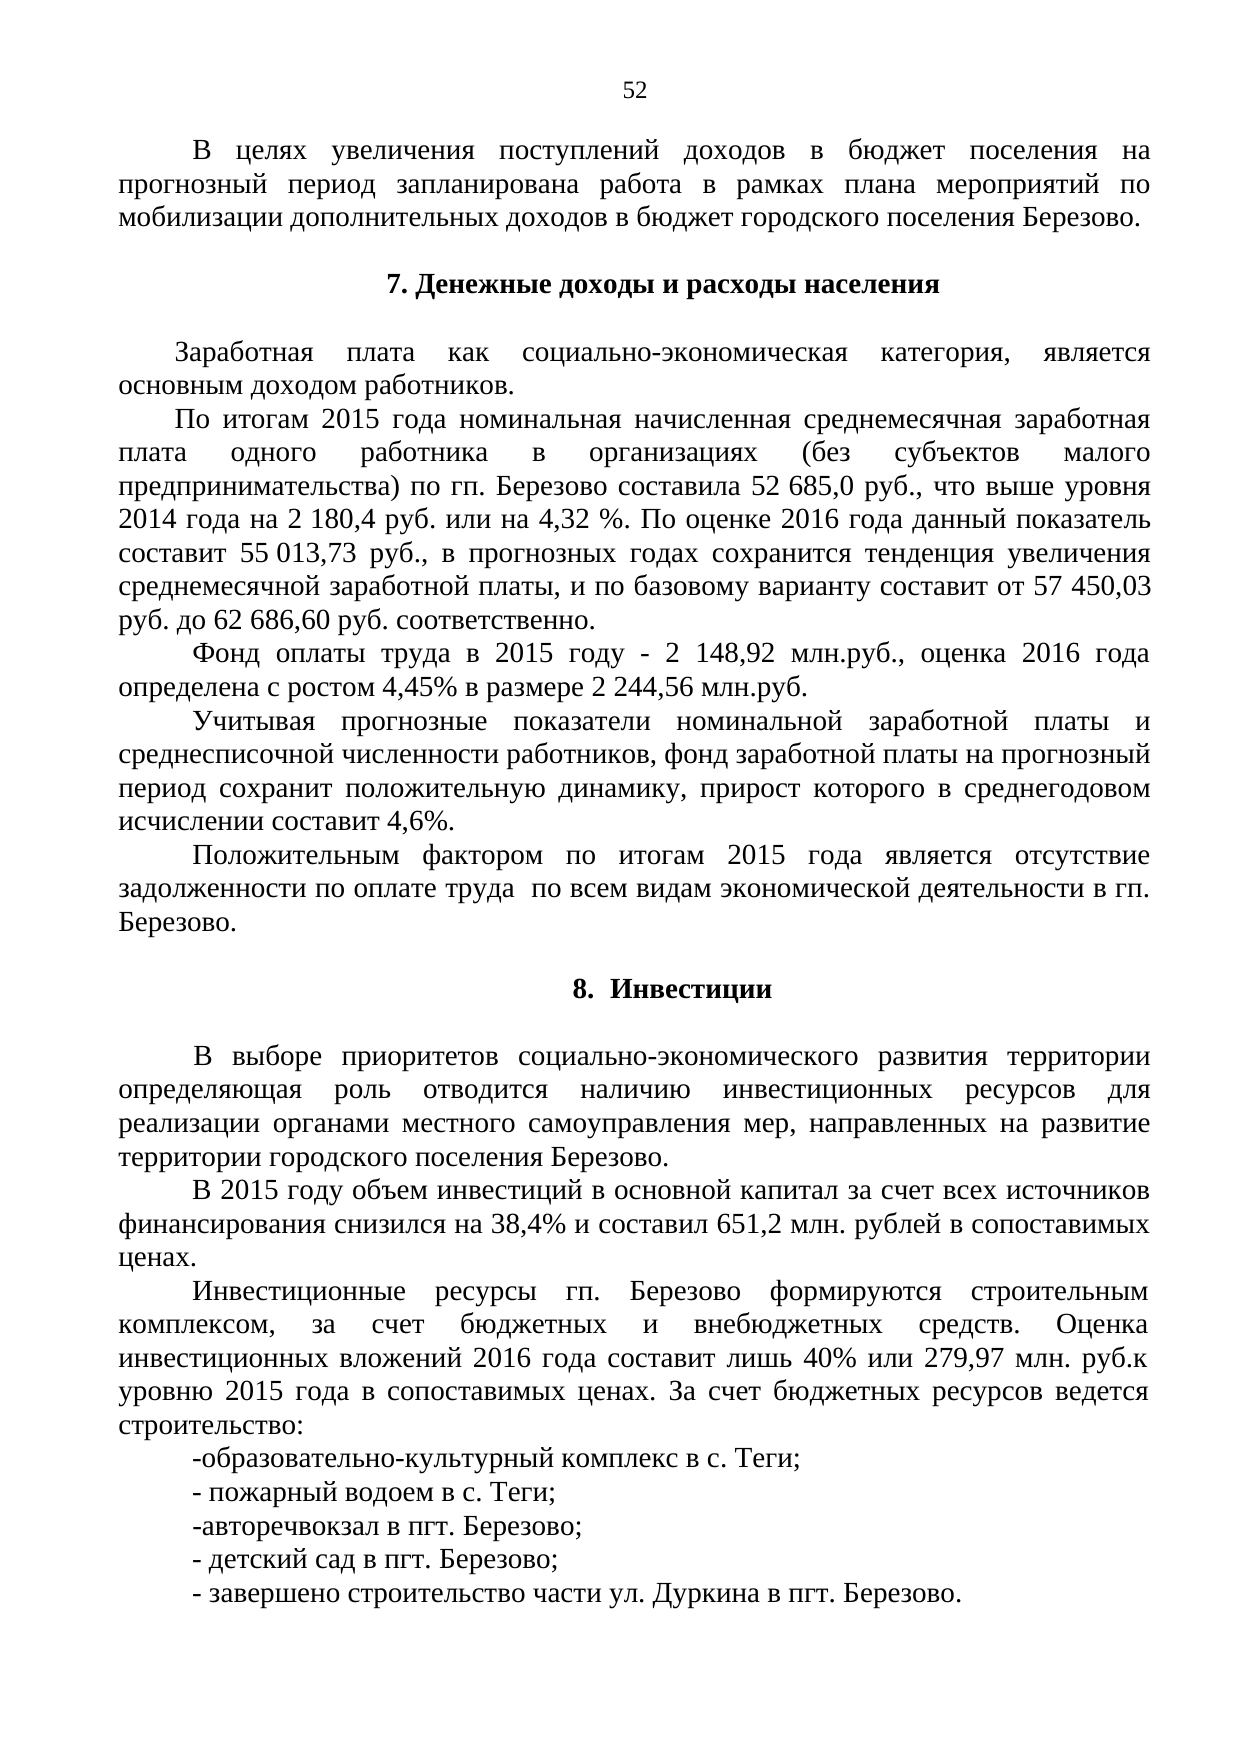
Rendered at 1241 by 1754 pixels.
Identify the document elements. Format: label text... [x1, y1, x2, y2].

text - детский сад в пгт. Березово; [118, 1541, 1149, 1575]
text Учитывая прогнозные показатели номинальной заработной платы и среднесписочной численности работников, фонд заработной платы на прогнозный период сохранит положительную динамику, прирост которого в среднегодовом исчислении составит 4,6%. [118, 703, 1151, 837]
text В целях увеличения поступлений доходов в бюджет поселения на прогнозный период запланирована работа в рамках плана мероприятий по мобилизации дополнительных доходов в бюджет городского поселения Березово. [118, 132, 1151, 233]
text Заработная плата как социально-экономическая категория, является основным доходом работников. [118, 334, 1151, 401]
text - завершено строительство части ул. Дуркина в пгт. Березово. [118, 1575, 1149, 1608]
list Инвестиции [193, 971, 1151, 1004]
text Инвестиционные ресурсы гп. Березово формируются строительным комплексом, за счет бюджетных и внебюджетных средств. Оценка инвестиционных вложений 2016 года составит лишь 40% или 279,97 млн. руб.к уровню 2015 года в сопоставимых ценах. За счет бюджетных ресурсов ведется строительство: [118, 1273, 1149, 1441]
text -авторечвокзал в пгт. Березово; [118, 1508, 1149, 1541]
text В 2015 году объем инвестиций в основной капитал за счет всех источников финансирования снизился на 38,4% и составил 651,2 млн. рублей в сопоставимых ценах. [118, 1172, 1151, 1273]
text - пожарный водоем в с. Теги; [118, 1474, 1149, 1508]
text По итогам 2015 года номинальная начисленная среднемесячная заработная плата одного работника в организациях (без субъектов малого предпринимательства) по гп. Березово составила 52 685,0 руб., что выше уровня 2014 года на 2 180,4 руб. или на 4,32 %. По оценке 2016 года данный показатель составит 55 013,73 руб., в прогнозных годах сохранится тенденция увеличения среднемесячной заработной платы, и по базовому варианту составит от 57 450,03 руб. до 62 686,60 руб. соответственно. [118, 401, 1151, 636]
text 7. Денежные доходы и расходы населения [118, 267, 1151, 300]
text Положительным фактором по итогам 2015 года является отсутствие задолженности по оплате труда по всем видам экономической деятельности в гп. Березово. [118, 837, 1151, 937]
text Фонд оплаты труда в 2015 году - 2 148,92 млн.руб., оценка 2016 года определена с ростом 4,45% в размере 2 244,56 млн.руб. [118, 636, 1151, 703]
text В выборе приоритетов социально-экономического развития территории определяющая роль отводится наличию инвестиционных ресурсов для реализации органами местного самоуправления мер, направленных на развитие территории городского поселения Березово. [118, 1038, 1151, 1172]
text -образовательно-культурный комплекс в с. Теги; [118, 1441, 1149, 1474]
